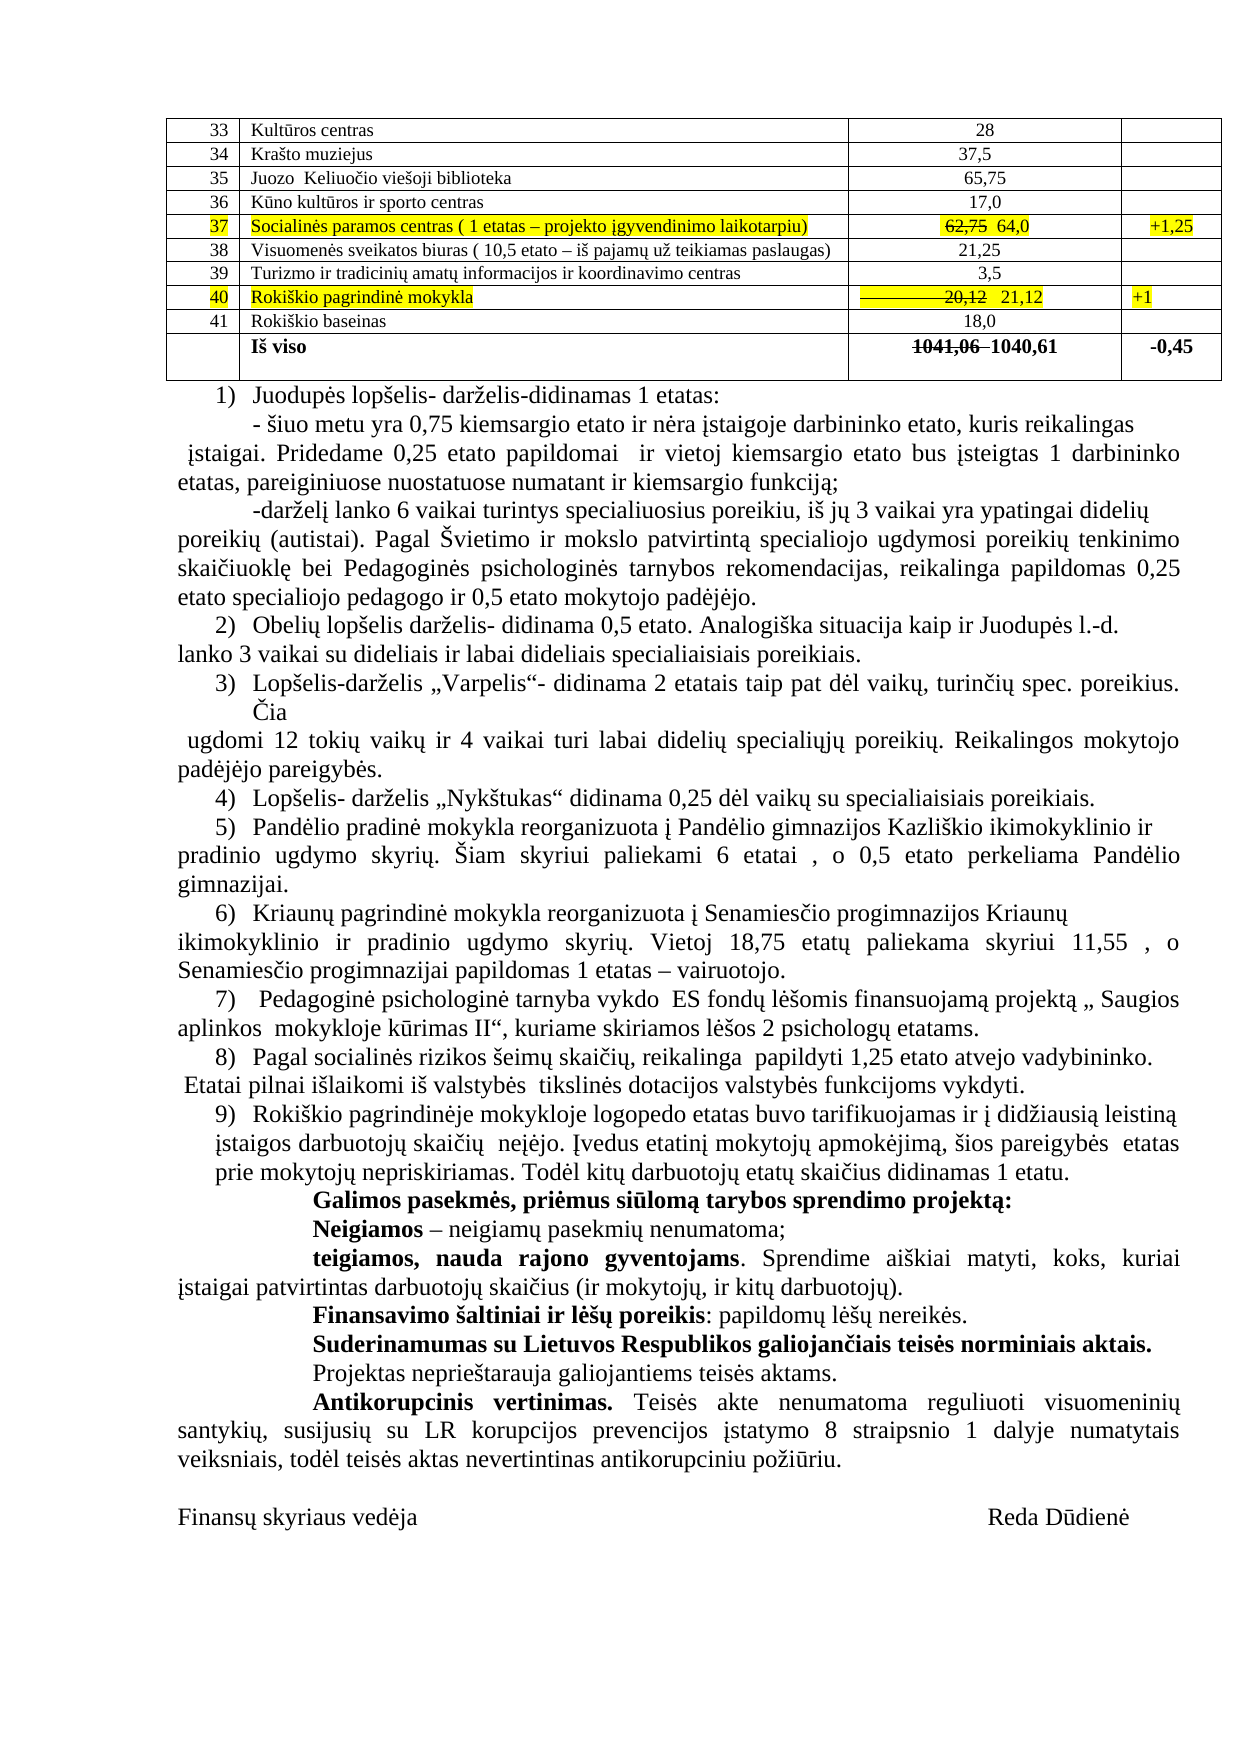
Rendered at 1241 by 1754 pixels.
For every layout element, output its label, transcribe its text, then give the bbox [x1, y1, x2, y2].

table_cell 18,0 [849, 310, 1121, 333]
text Projektas neprieštarauja galiojantiems teisės aktams. [177, 1358, 1181, 1387]
table_cell 62,75 64,0 [849, 215, 1121, 237]
text Suderinamumas su Lietuvos Respublikos galiojančiais teisės norminiais aktais. [177, 1329, 1181, 1358]
list Lopšelis-darželis „Varpelis“- didinama 2 etatais taip pat dėl vaikų, turinčių spec. poreikius. Čia [215, 668, 1181, 726]
table_cell 35 [167, 167, 239, 190]
table_cell 39 [167, 262, 239, 285]
table_cell [1122, 310, 1221, 333]
table_cell 37 [167, 215, 239, 237]
table_cell +1 [1122, 286, 1221, 309]
text teigiamos, nauda rajono gyventojams. Sprendime aiškiai matyti, koks, kuriai įstaigai patvirtintas darbuotojų skaičius (ir mokytojų, ir kitų darbuotojų). [177, 1243, 1181, 1301]
table_cell [1122, 239, 1221, 261]
text ikimokyklinio ir pradinio ugdymo skyrių. Vietoj 18,75 etatų paliekama skyriui 11,55 , o Senamiesčio progimnazijai papildomas 1 etatas – vairuotojo. [177, 927, 1181, 984]
table_cell Turizmo ir tradicinių amatų informacijos ir koordinavimo centras [240, 262, 848, 285]
text ugdomi 12 tokių vaikų ir 4 vaikai turi labai didelių specialiųjų poreikių. Reikalingos mokytojo padėjėjo pareigybės. [177, 726, 1181, 783]
table_cell [1122, 143, 1221, 166]
table_cell Visuomenės sveikatos biuras ( 10,5 etato – iš pajamų už teikiamas paslaugas) [240, 239, 848, 261]
list Pandėlio pradinė mokykla reorganizuota į Pandėlio gimnazijos Kazliškio ikimokyklinio ir [215, 812, 1181, 841]
text įstaigos darbuotojų skaičių neįėjo. Įvedus etatinį mokytojų apmokėjimą, šios pareigybės etatas prie mokytojų nepriskiriamas. Todėl kitų darbuotojų etatų skaičius didinamas 1 etatu. [215, 1128, 1181, 1186]
text Etatai pilnai išlaikomi iš valstybės tikslinės dotacijos valstybės funkcijoms vykdyti. [177, 1071, 1181, 1099]
table_cell Rokiškio baseinas [240, 310, 848, 333]
text įstaigai. Pridedame 0,25 etato papildomai ir vietoj kiemsargio etato bus įsteigtas 1 darbininko etatas, pareiginiuose nuostatuose numatant ir kiemsargio funkciją; [177, 438, 1181, 496]
table_cell [1122, 167, 1221, 190]
text Neigiamos – neigiamų pasekmių nenumatoma; [177, 1214, 1181, 1243]
table_cell Krašto muziejus [240, 143, 848, 166]
table_cell 40 [167, 286, 239, 309]
text Galimos pasekmės, priėmus siūlomą tarybos sprendimo projektą: [177, 1186, 1181, 1214]
list Rokiškio pagrindinėje mokykloje logopedo etatas buvo tarifikuojamas ir į didžiausią leistiną [215, 1099, 1181, 1128]
table_cell 34 [167, 143, 239, 166]
table_cell 65,75 [849, 167, 1121, 190]
table_cell 17,0 [849, 191, 1121, 213]
text pradinio ugdymo skyrių. Šiam skyriui paliekami 6 etatai , o 0,5 etato perkeliama Pandėlio gimnazijai. [177, 841, 1181, 898]
text lanko 3 vaikai su dideliais ir labai dideliais specialiaisiais poreikiais. [177, 639, 1181, 668]
text Finansavimo šaltiniai ir lėšų poreikis: papildomų lėšų nereikės. [177, 1301, 1181, 1329]
table_cell Juozo Keliuočio viešoji biblioteka [240, 167, 848, 190]
table_cell 38 [167, 239, 239, 261]
table_cell Socialinės paramos centras ( 1 etatas – projekto įgyvendinimo laikotarpiu) [240, 215, 848, 237]
table_cell +1,25 [1122, 215, 1221, 237]
list Pagal socialinės rizikos šeimų skaičių, reikalinga papildyti 1,25 etato atvejo vadybininko. [215, 1042, 1181, 1071]
text aplinkos mokykloje kūrimas II“, kuriame skiriamos lėšos 2 psichologų etatams. [177, 1013, 1181, 1042]
table_cell 36 [167, 191, 239, 213]
table_cell 33 [167, 119, 239, 142]
table_cell 37,5 [849, 143, 1121, 166]
table_cell 1041,06 1040,61 [849, 334, 1121, 379]
list -darželį lanko 6 vaikai turintys specialiuosius poreikiu, iš jų 3 vaikai yra ypatingai didelių [252, 496, 1181, 524]
table_cell 41 [167, 310, 239, 333]
list Obelių lopšelis darželis- didinama 0,5 etato. Analogiška situacija kaip ir Juodupės l.-d. [215, 611, 1181, 639]
table_cell 28 [849, 119, 1121, 142]
table_cell 20,12 21,12 [849, 286, 1121, 309]
table_cell -0,45 [1122, 334, 1221, 379]
list Lopšelis- darželis „Nykštukas“ didinama 0,25 dėl vaikų su specialiaisiais poreikiais. [215, 783, 1181, 812]
text Antikorupcinis vertinimas. Teisės akte nenumatoma reguliuoti visuomeninių santykių, susijusių su LR korupcijos prevencijos įstatymo 8 straipsnio 1 dalyje numatytais veiksniais, todėl teisės aktas nevertintinas antikorupciniu požiūriu. [177, 1387, 1181, 1473]
list Kriaunų pagrindinė mokykla reorganizuota į Senamiesčio progimnazijos Kriaunų [215, 898, 1181, 927]
table_cell [1122, 119, 1221, 142]
table_cell [1122, 191, 1221, 213]
table_cell Rokiškio pagrindinė mokykla [240, 286, 848, 309]
table_cell Kūno kultūros ir sporto centras [240, 191, 848, 213]
list Pedagoginė psichologinė tarnyba vykdo ES fondų lėšomis finansuojamą projektą „ Saugios [215, 984, 1181, 1013]
table_cell 21,25 [849, 239, 1121, 261]
table_cell Kultūros centras [240, 119, 848, 142]
table_cell [167, 334, 239, 379]
table_cell Iš viso [240, 334, 848, 379]
text poreikių (autistai). Pagal Švietimo ir mokslo patvirtintą specialiojo ugdymosi poreikių tenkinimo skaičiuoklę bei Pedagoginės psichologinės tarnybos rekomendacijas, reikalinga papildomas 0,25 etato specialiojo pedagogo ir 0,5 etato mokytojo padėjėjo. [177, 524, 1181, 611]
list Juodupės lopšelis- darželis-didinamas 1 etatas: [215, 381, 1181, 409]
text Finansų skyriaus vedėja Reda Dūdienė [177, 1502, 1181, 1531]
list - šiuo metu yra 0,75 kiemsargio etato ir nėra įstaigoje darbininko etato, kuris reikalingas [252, 409, 1181, 438]
table_cell [1122, 262, 1221, 285]
table_cell 3,5 [849, 262, 1121, 285]
